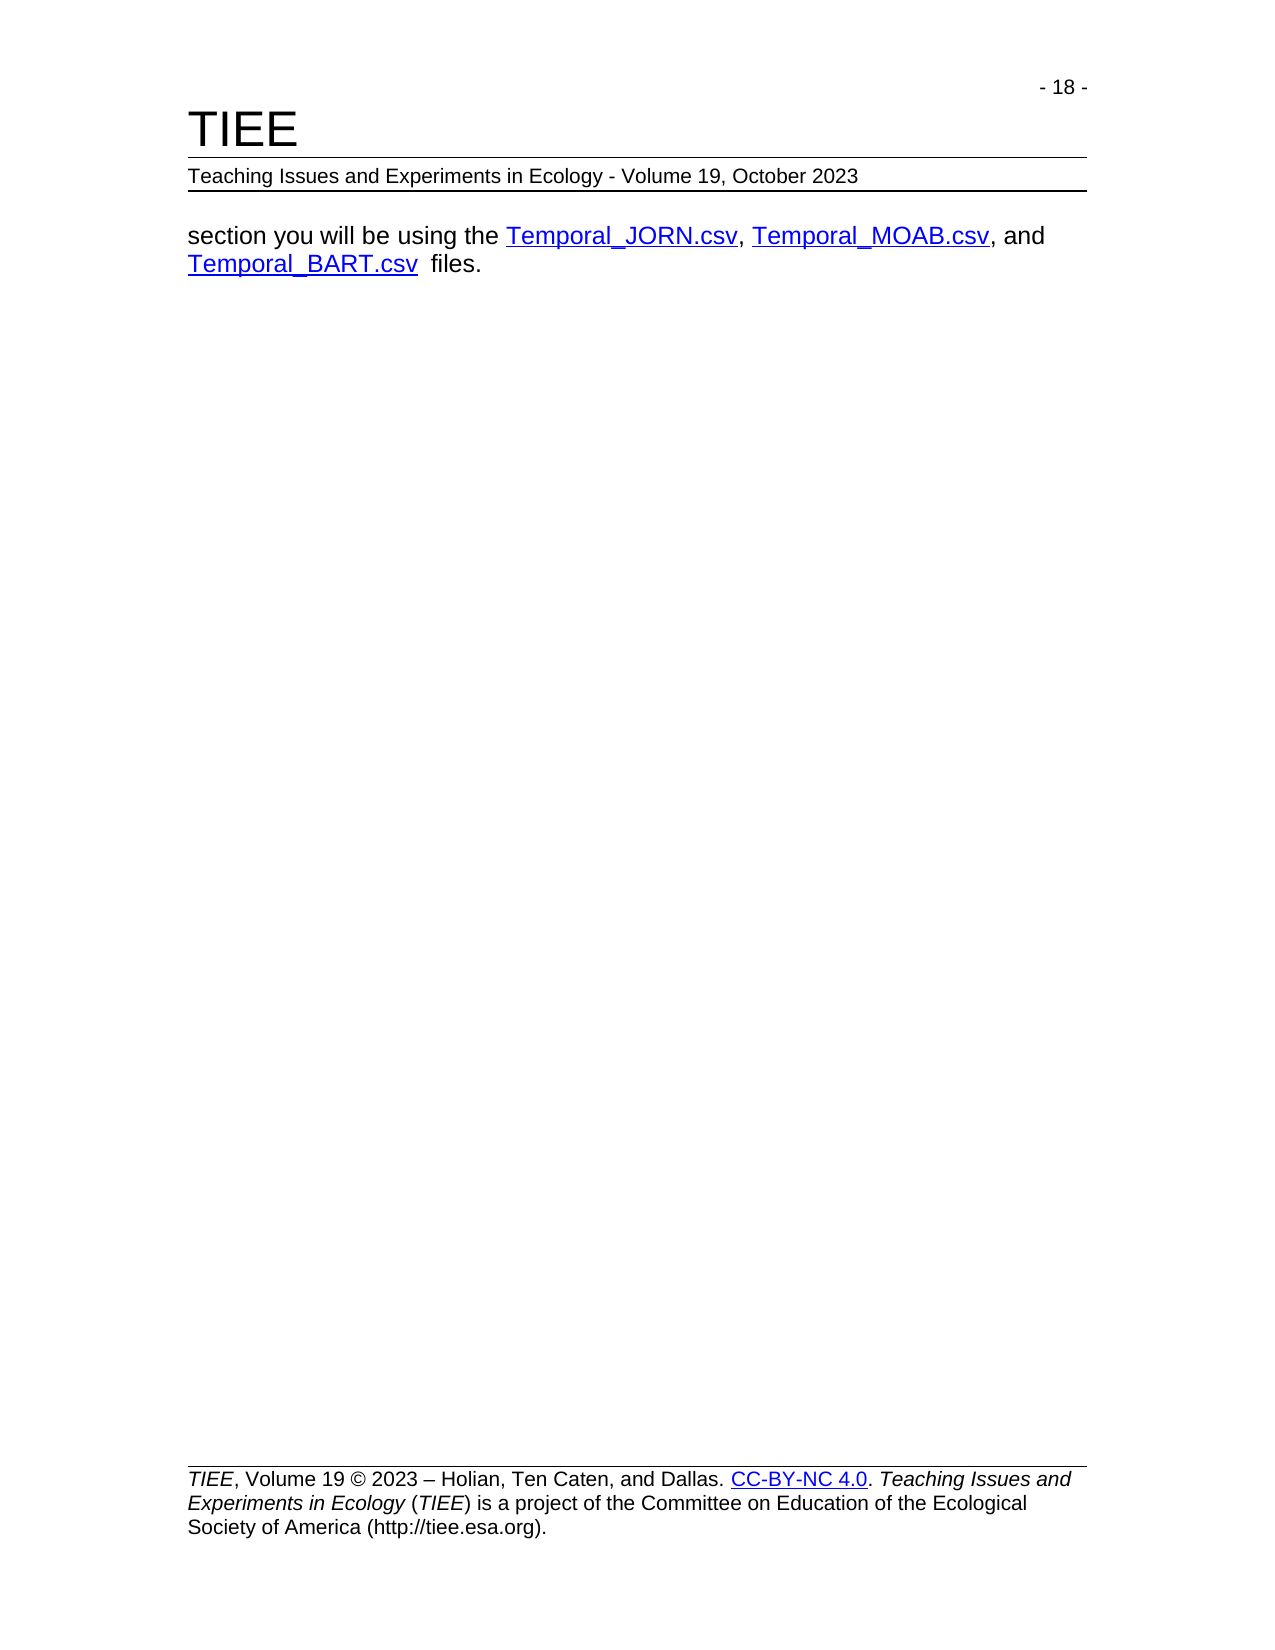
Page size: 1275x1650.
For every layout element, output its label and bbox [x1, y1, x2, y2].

text [187, 221, 1087, 278]
